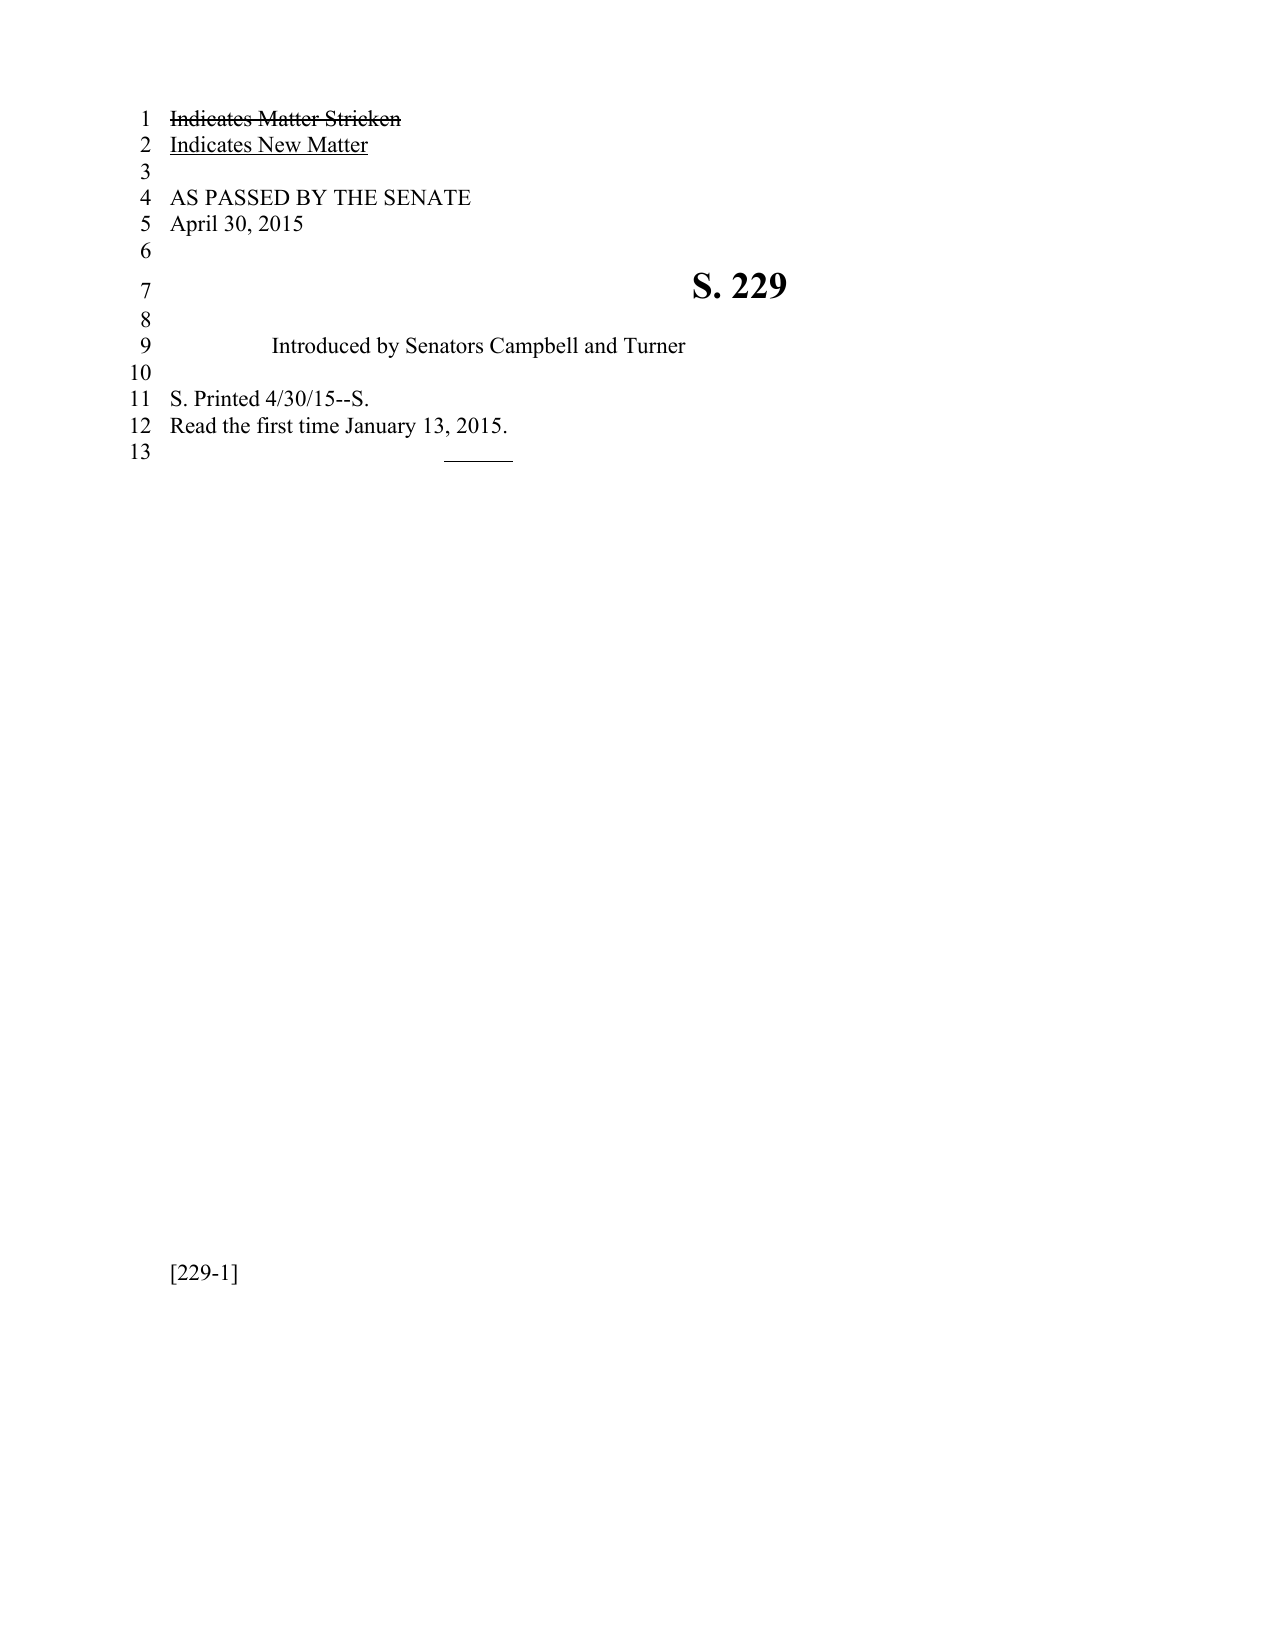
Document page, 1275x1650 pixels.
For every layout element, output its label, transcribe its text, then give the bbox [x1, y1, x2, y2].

text Indicates New Matter [169, 131, 787, 158]
text AS PASSED BY THE SENATE [169, 184, 787, 210]
text Introduced by Senators Campbell and Turner [169, 333, 787, 359]
text S. 229 [169, 263, 787, 306]
text April 30, 2015 [169, 210, 787, 237]
text Read the first time January 13, 2015. [169, 412, 787, 438]
text S. Printed 4/30/15--S. [169, 385, 787, 412]
text Indicates Matter Stricken [169, 105, 787, 131]
